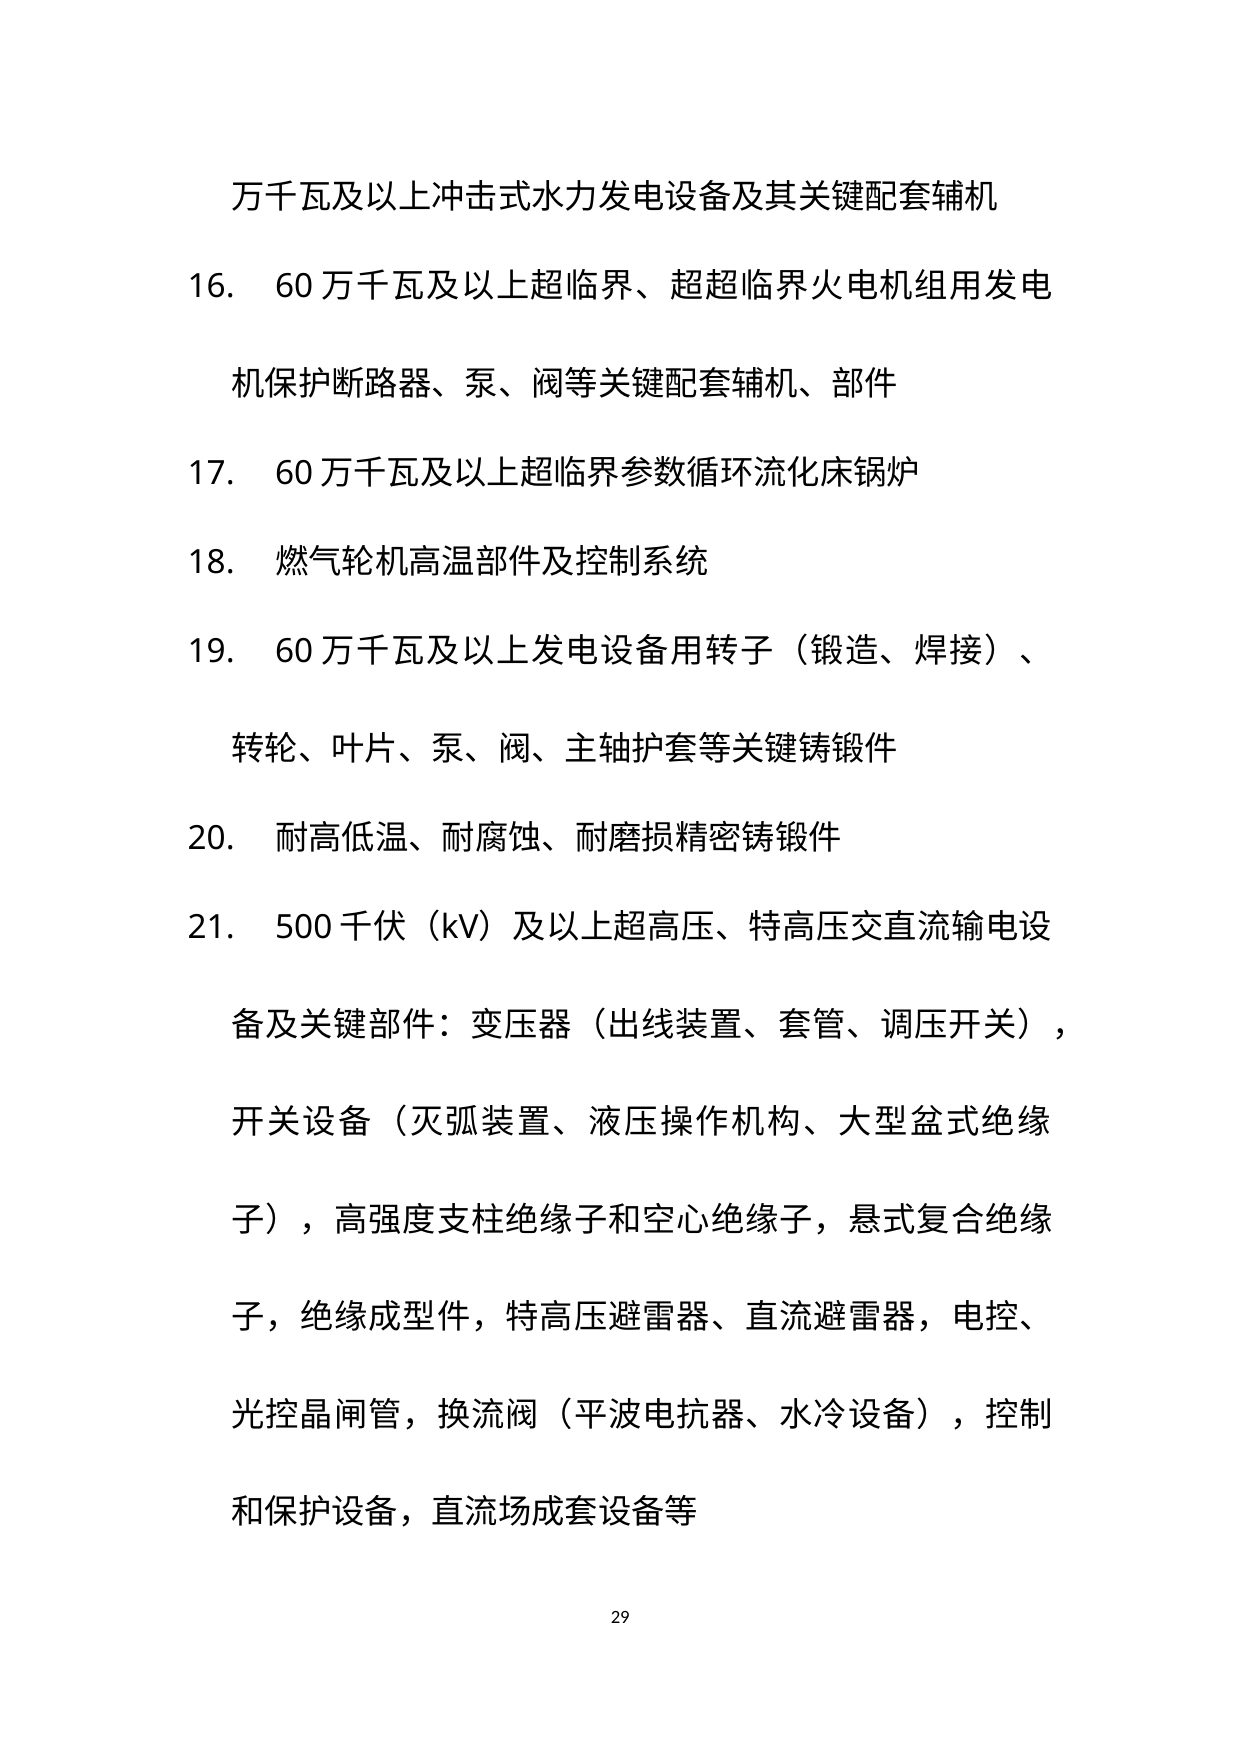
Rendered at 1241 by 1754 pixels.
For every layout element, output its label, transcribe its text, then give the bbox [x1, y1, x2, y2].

list 60万千瓦及以上超临界参数循环流化床锅炉 [187, 438, 1053, 503]
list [187, 162, 1053, 227]
list 60万千瓦及以上超临界、超超临界火电机组用发电机保护断路器、泵、阀等关键配套辅机、部件 [187, 251, 1053, 413]
list 燃气轮机高温部件及控制系统 [187, 527, 1053, 592]
list 耐高低温、耐腐蚀、耐磨损精密铸锻件 [187, 802, 1053, 867]
list 500千伏（kV）及以上超高压、特高压交直流输电设备及关键部件：变压器（出线装置、套管、调压开关），开关设备（灭弧装置、液压操作机构、大型盆式绝缘子），高强度支柱绝缘子和空心绝缘子，悬式复合绝缘子，绝缘成型件，特高压避雷器、直流避雷器，电控、光控晶闸管，换流阀（平波电抗器、水冷设备），控制和保护设备，直流场成套设备等 [187, 892, 1053, 1542]
list 60万千瓦及以上发电设备用转子（锻造、焊接）、转轮、叶片、泵、阀、主轴护套等关键铸锻件 [187, 616, 1053, 778]
